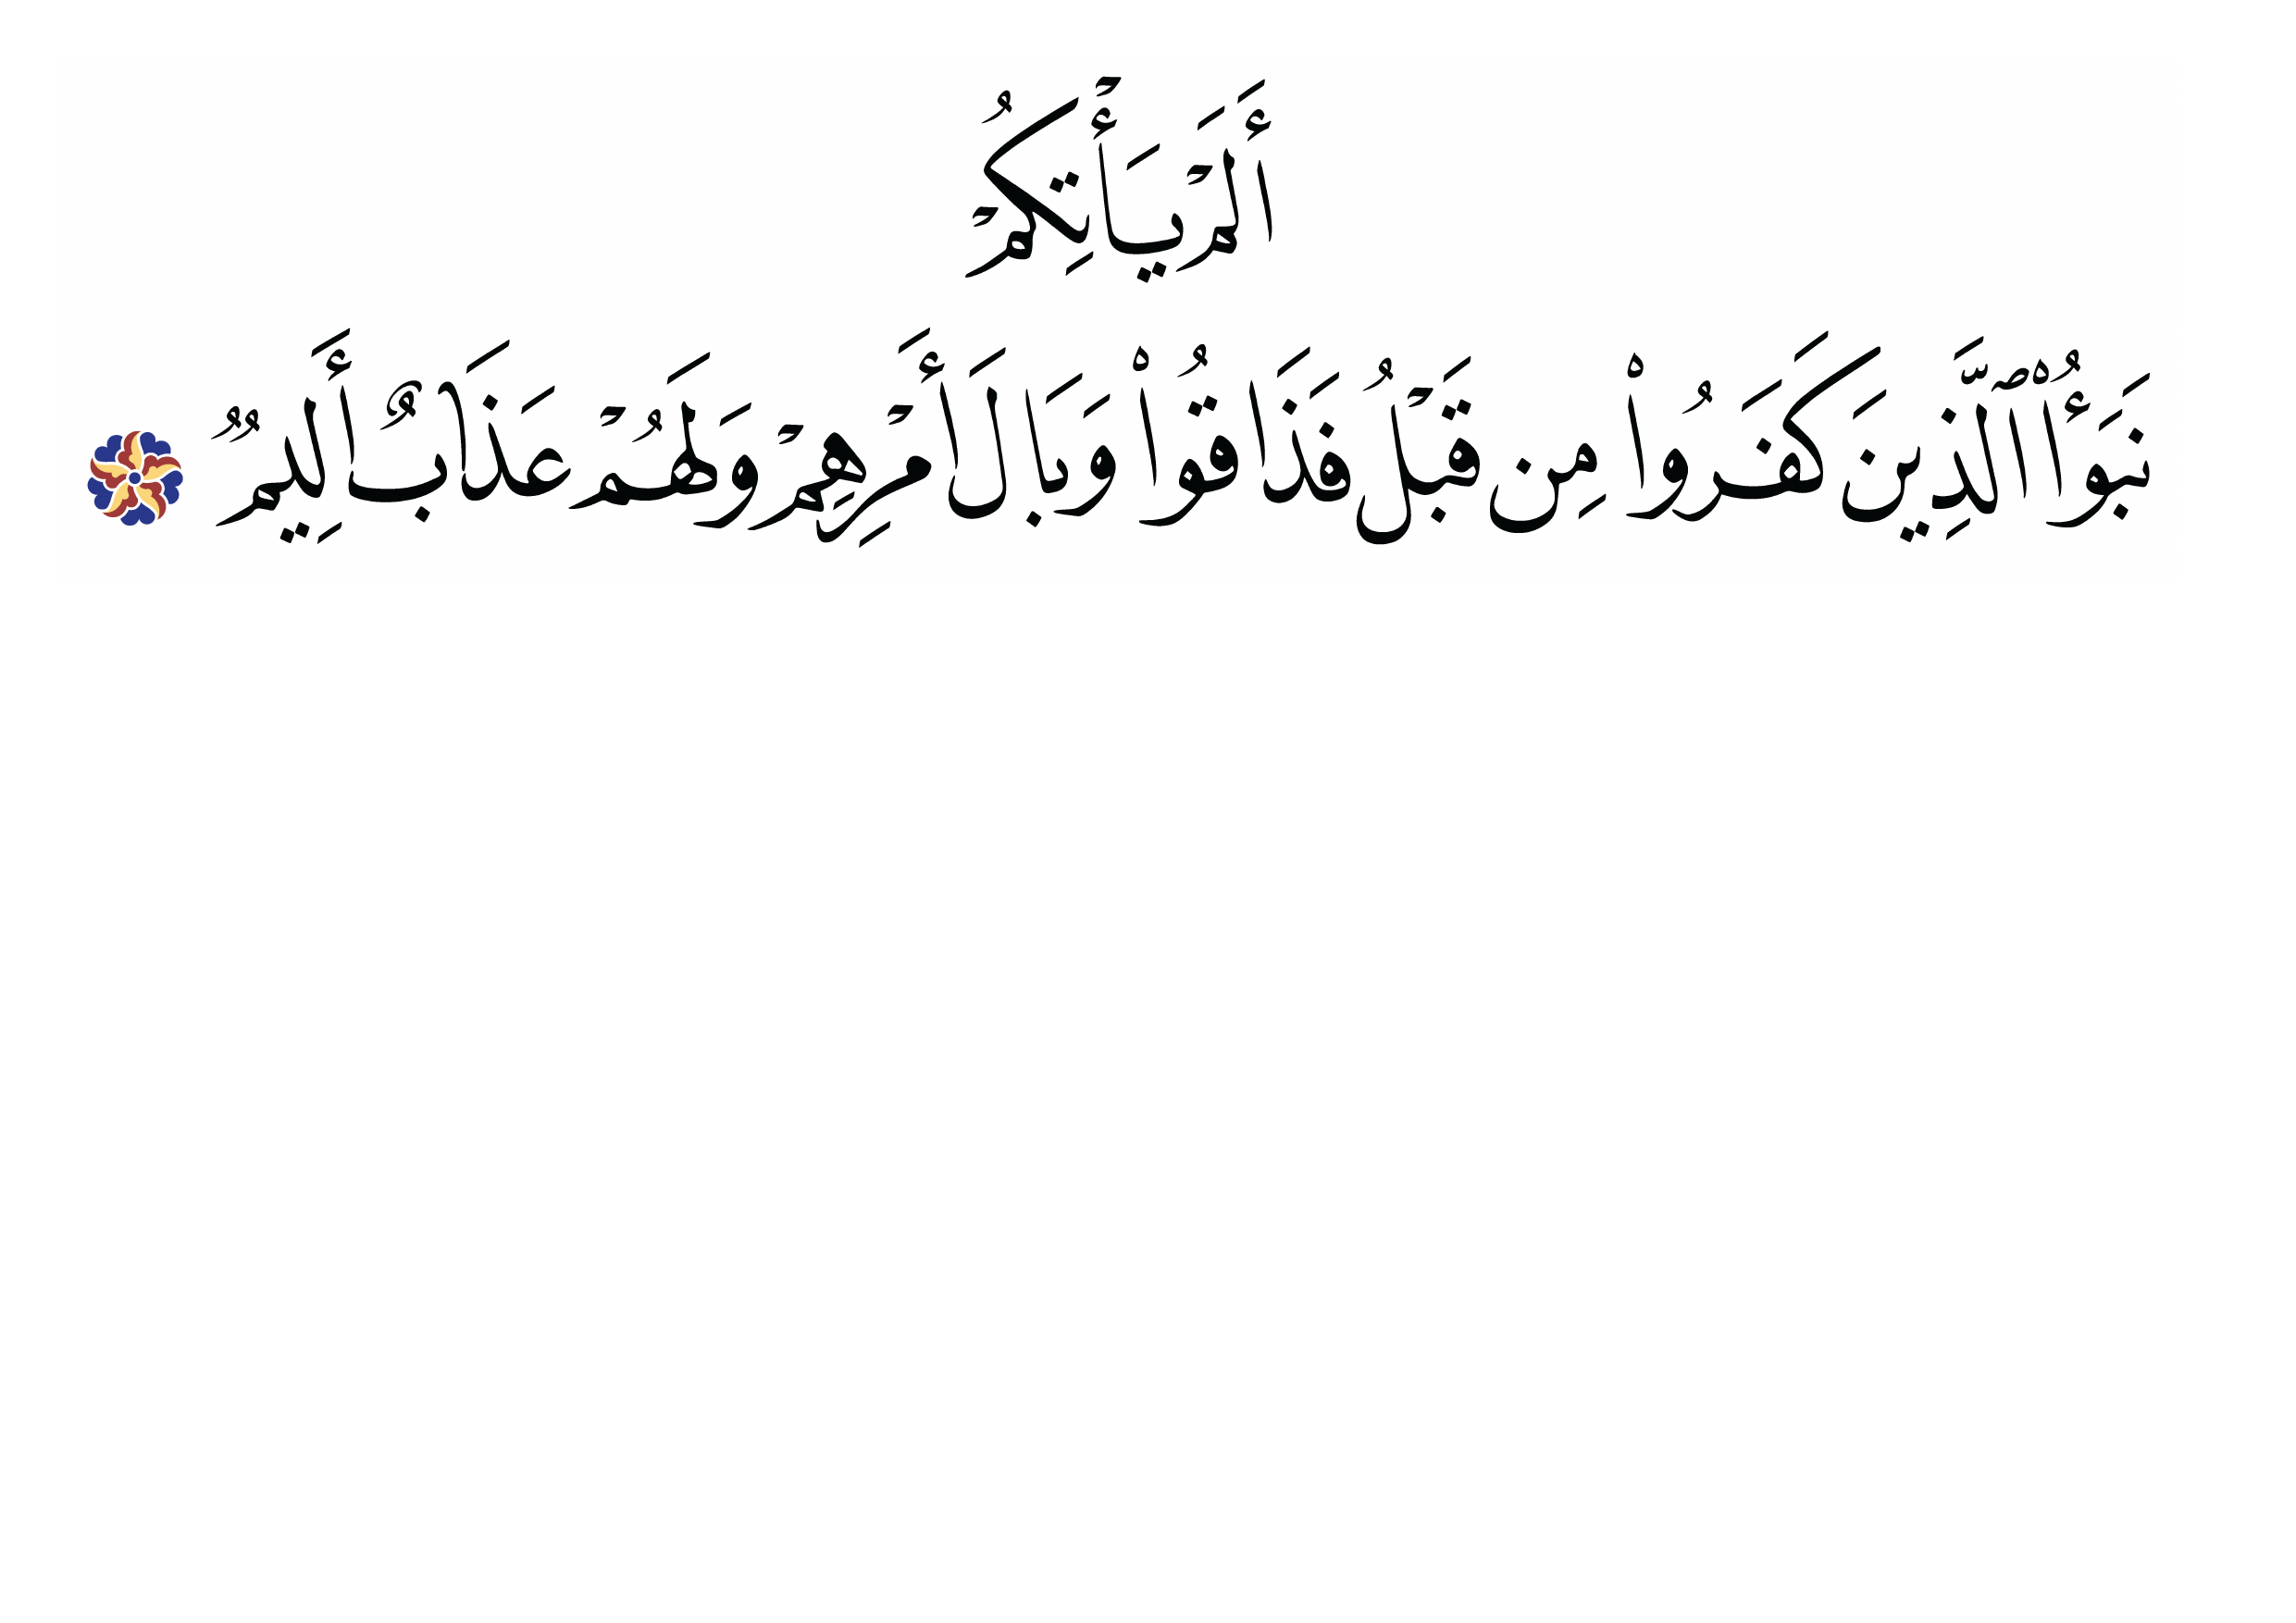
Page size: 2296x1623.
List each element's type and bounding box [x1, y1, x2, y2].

picture [57, 57, 2179, 584]
